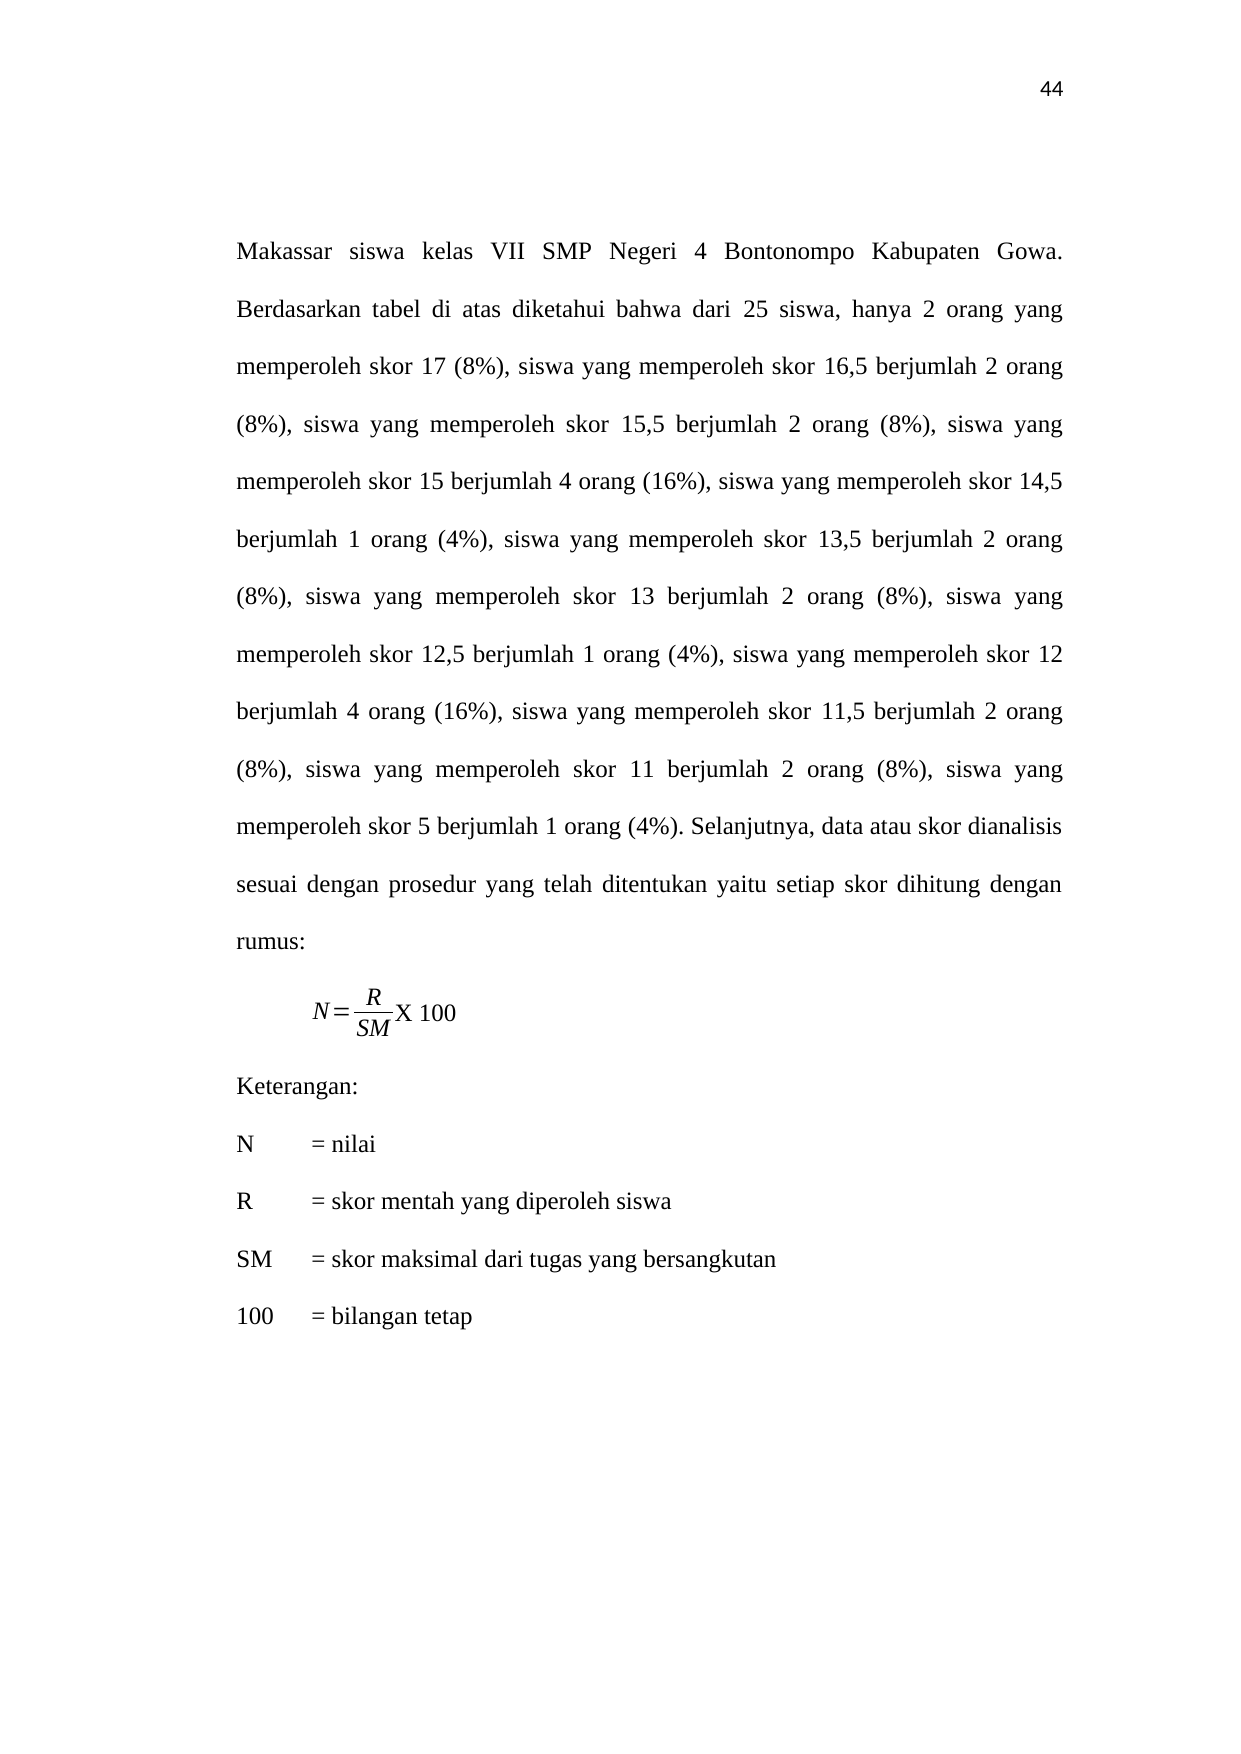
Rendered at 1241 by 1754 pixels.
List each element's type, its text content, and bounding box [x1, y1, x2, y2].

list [236, 236, 1063, 955]
text X 100 [236, 984, 1063, 1043]
text R = skor mentah yang diperoleh siswa [236, 1186, 1063, 1215]
text Keterangan: [236, 1071, 1063, 1100]
text N = nilai [236, 1129, 1063, 1158]
text SM = skor maksimal dari tugas yang bersangkutan [236, 1244, 1063, 1273]
list 100 = bilangan tetap [236, 1301, 1063, 1330]
